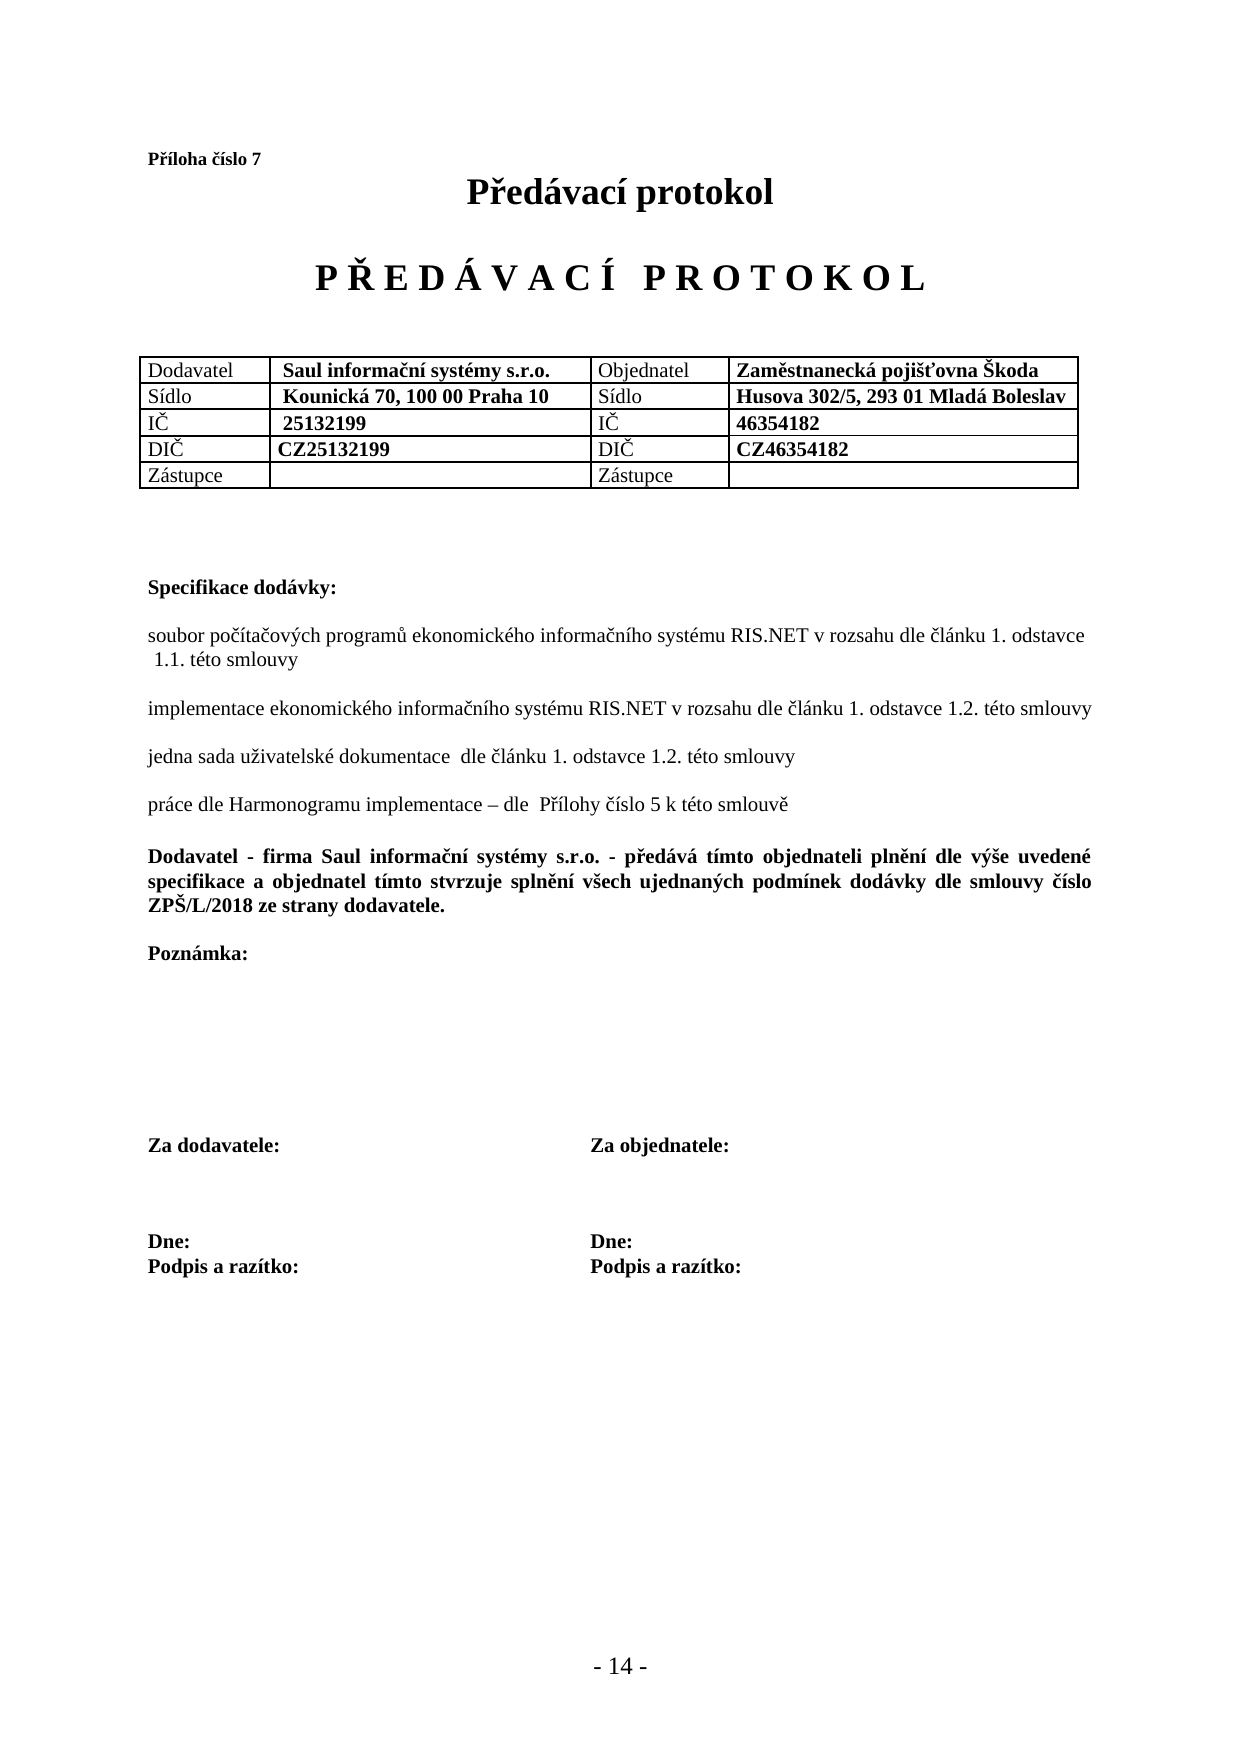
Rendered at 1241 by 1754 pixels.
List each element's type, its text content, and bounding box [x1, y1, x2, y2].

table_cell Sídlo [592, 384, 728, 408]
table_cell CZ25132199 [271, 437, 590, 461]
list implementace ekonomického informačního systému RIS.NET v rozsahu dle článku 1. odstavce 1.2. této smlouvy [118, 695, 1093, 719]
text Za dodavatele: Za objednatele: [148, 1133, 1093, 1157]
table_cell Zástupce [592, 463, 728, 487]
text Dne: Dne: [148, 1229, 1093, 1253]
table_cell Sídlo [141, 384, 269, 408]
table_cell 25132199 [271, 410, 590, 434]
text Poznámka: [148, 941, 1093, 965]
list práce dle Harmonogramu implementace – dle Přílohy číslo 5 k této smlouvě [118, 792, 1093, 816]
table_cell Kounická 70, 100 00 Praha 10 [271, 384, 590, 408]
table_cell Zástupce [141, 463, 269, 487]
subtitle Předávací protokol [148, 169, 1093, 212]
list soubor počítačových programů ekonomického informačního systému RIS.NET v rozsahu dle článku 1. odstavce 1.1. této smlouvy [118, 623, 1093, 671]
table_header Zaměstnanecká pojišťovna Škoda [730, 358, 1077, 382]
table_cell [730, 463, 1077, 487]
text Specifikace dodávky: [148, 575, 1093, 599]
table_header Objednatel [592, 358, 728, 382]
table_cell IČ [141, 410, 269, 434]
table_cell Husova 302/5, 293 01 Mladá Boleslav [730, 384, 1077, 408]
list jedna sada uživatelské dokumentace dle článku 1. odstavce 1.2. této smlouvy [118, 743, 1093, 768]
table_cell DIČ [592, 437, 728, 461]
table_header Saul informační systémy s.r.o. [271, 358, 590, 382]
text Podpis a razítko: Podpis a razítko: [148, 1253, 1093, 1278]
text P Ř E D Á V A C Í P R O T O K O L [148, 255, 1093, 298]
table_cell CZ46354182 [730, 436, 1077, 461]
table_cell DIČ [141, 437, 269, 461]
text Příloha číslo 7 [148, 148, 1093, 169]
table_header Dodavatel [141, 358, 269, 382]
text Dodavatel - firma Saul informační systémy s.r.o. - předává tímto objednateli plnění dle výše uvedené specifikace a objednatel tímto stvrzuje splnění všech ujednaných podmínek dodávky dle smlouvy číslo ZPŠ/L/2018 ze strany dodavatele. [148, 844, 1093, 917]
table_cell [271, 463, 590, 487]
table_cell IČ [592, 410, 728, 434]
table_cell 46354182 [730, 410, 1077, 434]
